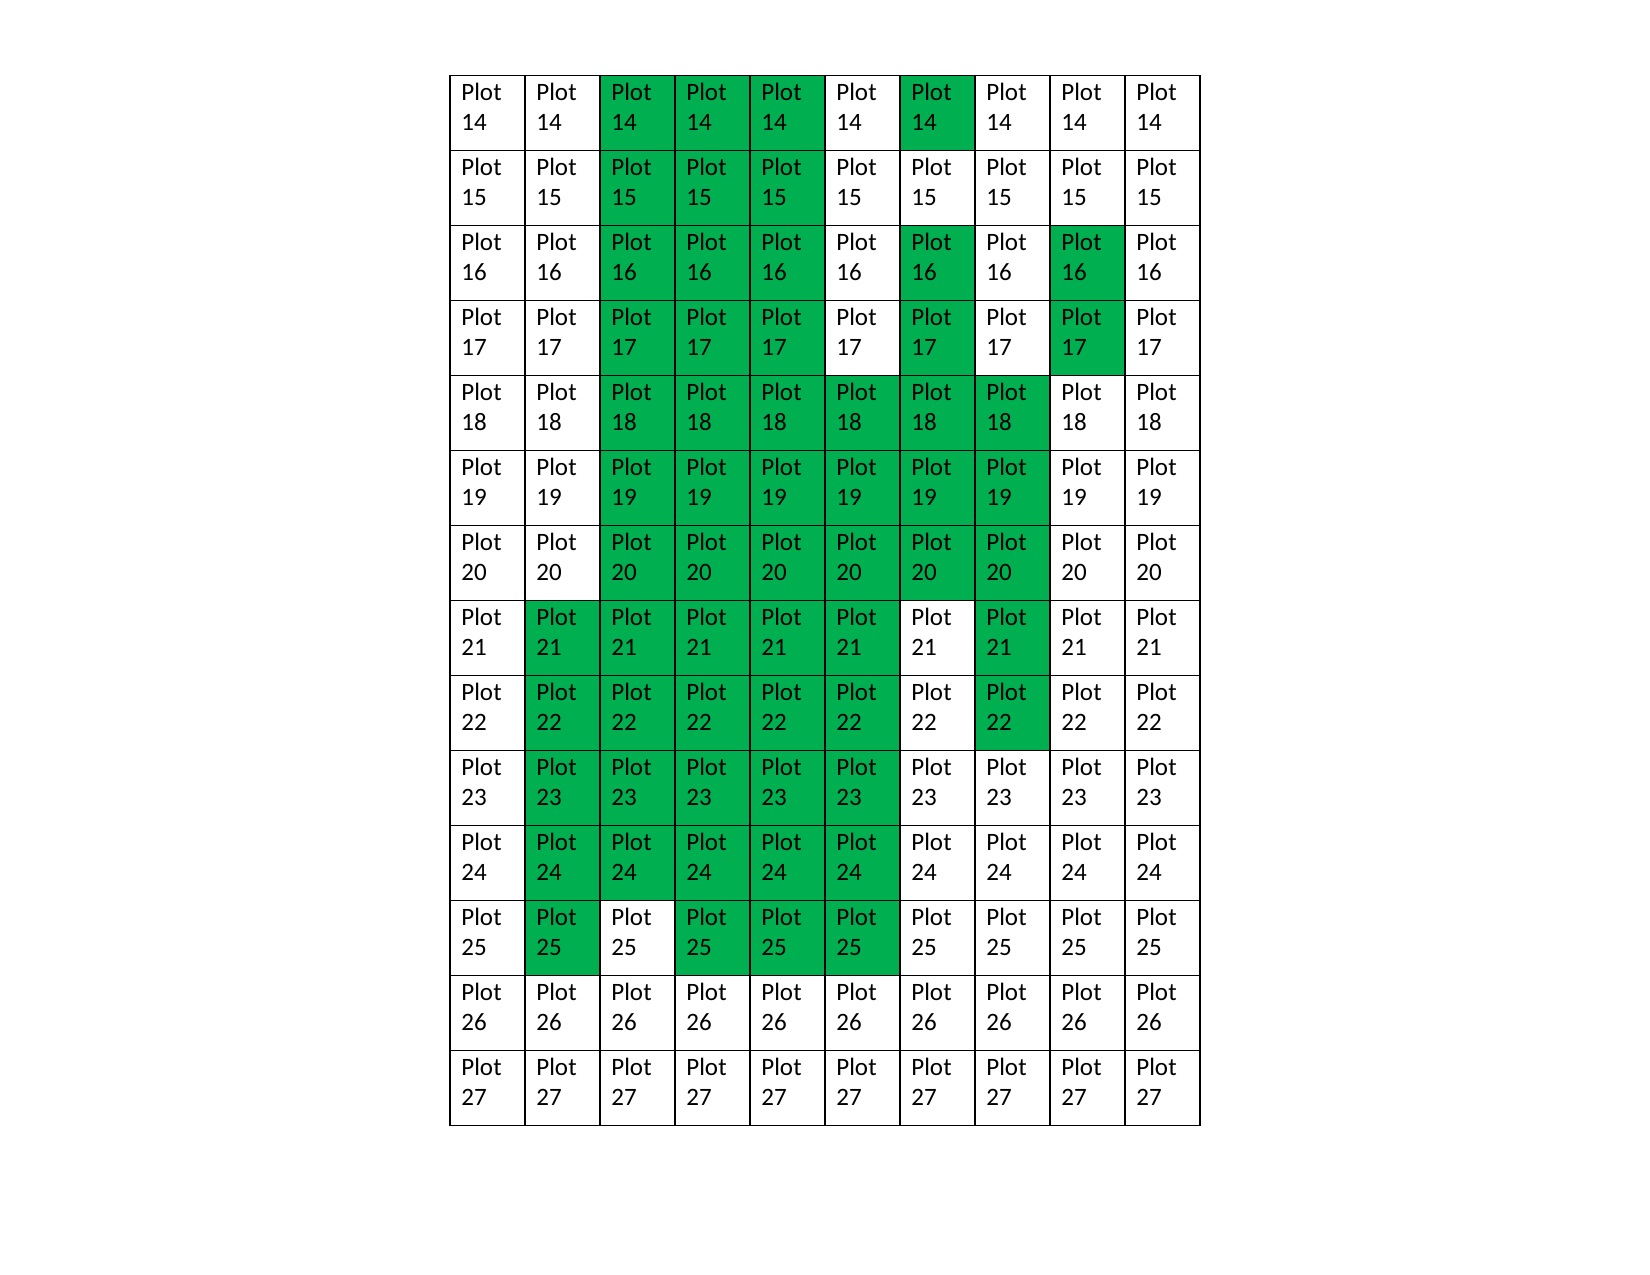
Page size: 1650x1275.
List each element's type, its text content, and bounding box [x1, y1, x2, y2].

table_cell Plot 18 [976, 376, 1049, 450]
table_cell Plot 14 [451, 76, 524, 150]
table_cell Plot 16 [451, 226, 524, 300]
table_cell Plot 20 [1126, 526, 1199, 600]
table_cell Plot 25 [826, 901, 899, 975]
table_cell Plot 21 [526, 601, 599, 675]
table_cell Plot 26 [826, 976, 899, 1050]
table_cell Plot 23 [601, 751, 674, 825]
table_cell Plot 25 [1126, 901, 1199, 975]
table_cell Plot 17 [826, 301, 899, 375]
table_cell Plot 23 [1051, 751, 1124, 825]
table_cell Plot 19 [1051, 451, 1124, 525]
table_cell Plot 16 [676, 226, 749, 300]
table_cell Plot 23 [751, 751, 824, 825]
table_cell Plot 22 [1051, 676, 1124, 750]
table_cell Plot 17 [751, 301, 824, 375]
table_cell Plot 15 [901, 151, 974, 225]
table_cell Plot 18 [751, 376, 824, 450]
table_cell Plot 26 [526, 976, 599, 1050]
table_cell Plot 18 [1051, 376, 1124, 450]
table_cell Plot 25 [901, 901, 974, 975]
table_cell Plot 17 [1051, 301, 1124, 375]
table_cell Plot 24 [1126, 826, 1199, 900]
table_cell Plot 23 [1126, 751, 1199, 825]
table_cell Plot 19 [976, 451, 1049, 525]
table_cell Plot 16 [901, 226, 974, 300]
table_cell Plot 21 [751, 601, 824, 675]
table_cell Plot 16 [1051, 226, 1124, 300]
table_cell Plot 22 [751, 676, 824, 750]
table_cell Plot 17 [676, 301, 749, 375]
table_cell Plot 16 [1126, 226, 1199, 300]
table_cell Plot 25 [976, 901, 1049, 975]
table_cell Plot 16 [751, 226, 824, 300]
table_cell Plot 24 [451, 826, 524, 900]
table_cell Plot 25 [1051, 901, 1124, 975]
table_cell Plot 18 [601, 376, 674, 450]
table_cell Plot 21 [451, 601, 524, 675]
table_cell Plot 19 [901, 451, 974, 525]
table_cell Plot 14 [901, 76, 974, 150]
table_cell Plot 18 [451, 376, 524, 450]
table_cell Plot 20 [826, 526, 899, 600]
table_cell Plot 15 [1126, 151, 1199, 225]
table_cell Plot 22 [901, 676, 974, 750]
table_cell Plot 23 [826, 751, 899, 825]
table_cell Plot 14 [1051, 76, 1124, 150]
table_cell Plot 21 [901, 601, 974, 675]
table_cell Plot 27 [601, 1051, 674, 1125]
table_cell Plot 15 [751, 151, 824, 225]
table_cell Plot 24 [976, 826, 1049, 900]
table_cell Plot 27 [826, 1051, 899, 1125]
table_cell Plot 19 [826, 451, 899, 525]
table_cell Plot 23 [451, 751, 524, 825]
table_cell Plot 18 [526, 376, 599, 450]
table_cell Plot 17 [976, 301, 1049, 375]
table_cell Plot 15 [676, 151, 749, 225]
table_cell Plot 22 [1126, 676, 1199, 750]
table_cell Plot 25 [676, 901, 749, 975]
table_cell Plot 16 [976, 226, 1049, 300]
table_cell Plot 25 [751, 901, 824, 975]
table_cell Plot 16 [526, 226, 599, 300]
table_cell Plot 24 [601, 826, 674, 900]
table_cell Plot 27 [1126, 1051, 1199, 1125]
table_cell Plot 27 [751, 1051, 824, 1125]
table_cell Plot 26 [451, 976, 524, 1050]
table_cell Plot 17 [451, 301, 524, 375]
table_cell Plot 20 [526, 526, 599, 600]
table_cell Plot 19 [751, 451, 824, 525]
table_cell Plot 24 [1051, 826, 1124, 900]
table_cell Plot 15 [826, 151, 899, 225]
table_cell Plot 21 [1051, 601, 1124, 675]
table_cell Plot 24 [826, 826, 899, 900]
table_cell Plot 19 [526, 451, 599, 525]
table_cell Plot 26 [1126, 976, 1199, 1050]
table_cell Plot 20 [751, 526, 824, 600]
table_cell Plot 14 [676, 76, 749, 150]
table_cell Plot 23 [976, 751, 1049, 825]
table_cell Plot 26 [751, 976, 824, 1050]
table_cell Plot 20 [901, 526, 974, 600]
table_cell Plot 15 [451, 151, 524, 225]
table_cell Plot 20 [1051, 526, 1124, 600]
table_cell Plot 17 [601, 301, 674, 375]
table_cell Plot 14 [826, 76, 899, 150]
table_cell Plot 14 [976, 76, 1049, 150]
table_cell Plot 21 [1126, 601, 1199, 675]
table_cell Plot 26 [601, 976, 674, 1050]
table_cell Plot 26 [901, 976, 974, 1050]
table_cell Plot 21 [676, 601, 749, 675]
table_cell Plot 15 [1051, 151, 1124, 225]
table_cell Plot 15 [976, 151, 1049, 225]
table_cell Plot 22 [976, 676, 1049, 750]
table_cell Plot 27 [451, 1051, 524, 1125]
table_cell Plot 22 [526, 676, 599, 750]
table_cell Plot 26 [1051, 976, 1124, 1050]
table_cell Plot 18 [1126, 376, 1199, 450]
table_cell Plot 27 [526, 1051, 599, 1125]
table_cell Plot 23 [526, 751, 599, 825]
table_cell Plot 19 [1126, 451, 1199, 525]
table_cell Plot 25 [601, 901, 674, 975]
table_cell Plot 24 [751, 826, 824, 900]
table_cell Plot 27 [976, 1051, 1049, 1125]
table_cell Plot 27 [676, 1051, 749, 1125]
table_cell Plot 22 [826, 676, 899, 750]
table_cell Plot 25 [451, 901, 524, 975]
table_cell Plot 18 [826, 376, 899, 450]
table_cell Plot 19 [676, 451, 749, 525]
table_cell Plot 15 [601, 151, 674, 225]
table_cell Plot 24 [676, 826, 749, 900]
table_cell Plot 24 [901, 826, 974, 900]
table_cell Plot 17 [526, 301, 599, 375]
table_cell Plot 20 [676, 526, 749, 600]
table_cell Plot 22 [601, 676, 674, 750]
table_cell Plot 14 [751, 76, 824, 150]
table_cell Plot 26 [976, 976, 1049, 1050]
table_cell Plot 25 [526, 901, 599, 975]
table_cell Plot 20 [976, 526, 1049, 600]
table_cell Plot 22 [451, 676, 524, 750]
table_cell Plot 20 [601, 526, 674, 600]
table_cell Plot 19 [601, 451, 674, 525]
table_cell Plot 14 [1126, 76, 1199, 150]
table_cell Plot 21 [826, 601, 899, 675]
table_cell Plot 19 [451, 451, 524, 525]
table_cell Plot 16 [601, 226, 674, 300]
table_cell Plot 14 [526, 76, 599, 150]
table_cell Plot 27 [901, 1051, 974, 1125]
table_cell Plot 20 [451, 526, 524, 600]
table_cell Plot 21 [976, 601, 1049, 675]
table_cell Plot 26 [676, 976, 749, 1050]
table_cell Plot 15 [526, 151, 599, 225]
table_cell Plot 18 [676, 376, 749, 450]
table_cell Plot 18 [901, 376, 974, 450]
table_cell Plot 27 [1051, 1051, 1124, 1125]
table_cell Plot 23 [676, 751, 749, 825]
table_cell Plot 24 [526, 826, 599, 900]
table_cell Plot 22 [676, 676, 749, 750]
table_cell Plot 14 [601, 76, 674, 150]
table_cell Plot 23 [901, 751, 974, 825]
table_cell Plot 17 [901, 301, 974, 375]
table_cell Plot 17 [1126, 301, 1199, 375]
table_cell Plot 21 [601, 601, 674, 675]
table_cell Plot 16 [826, 226, 899, 300]
